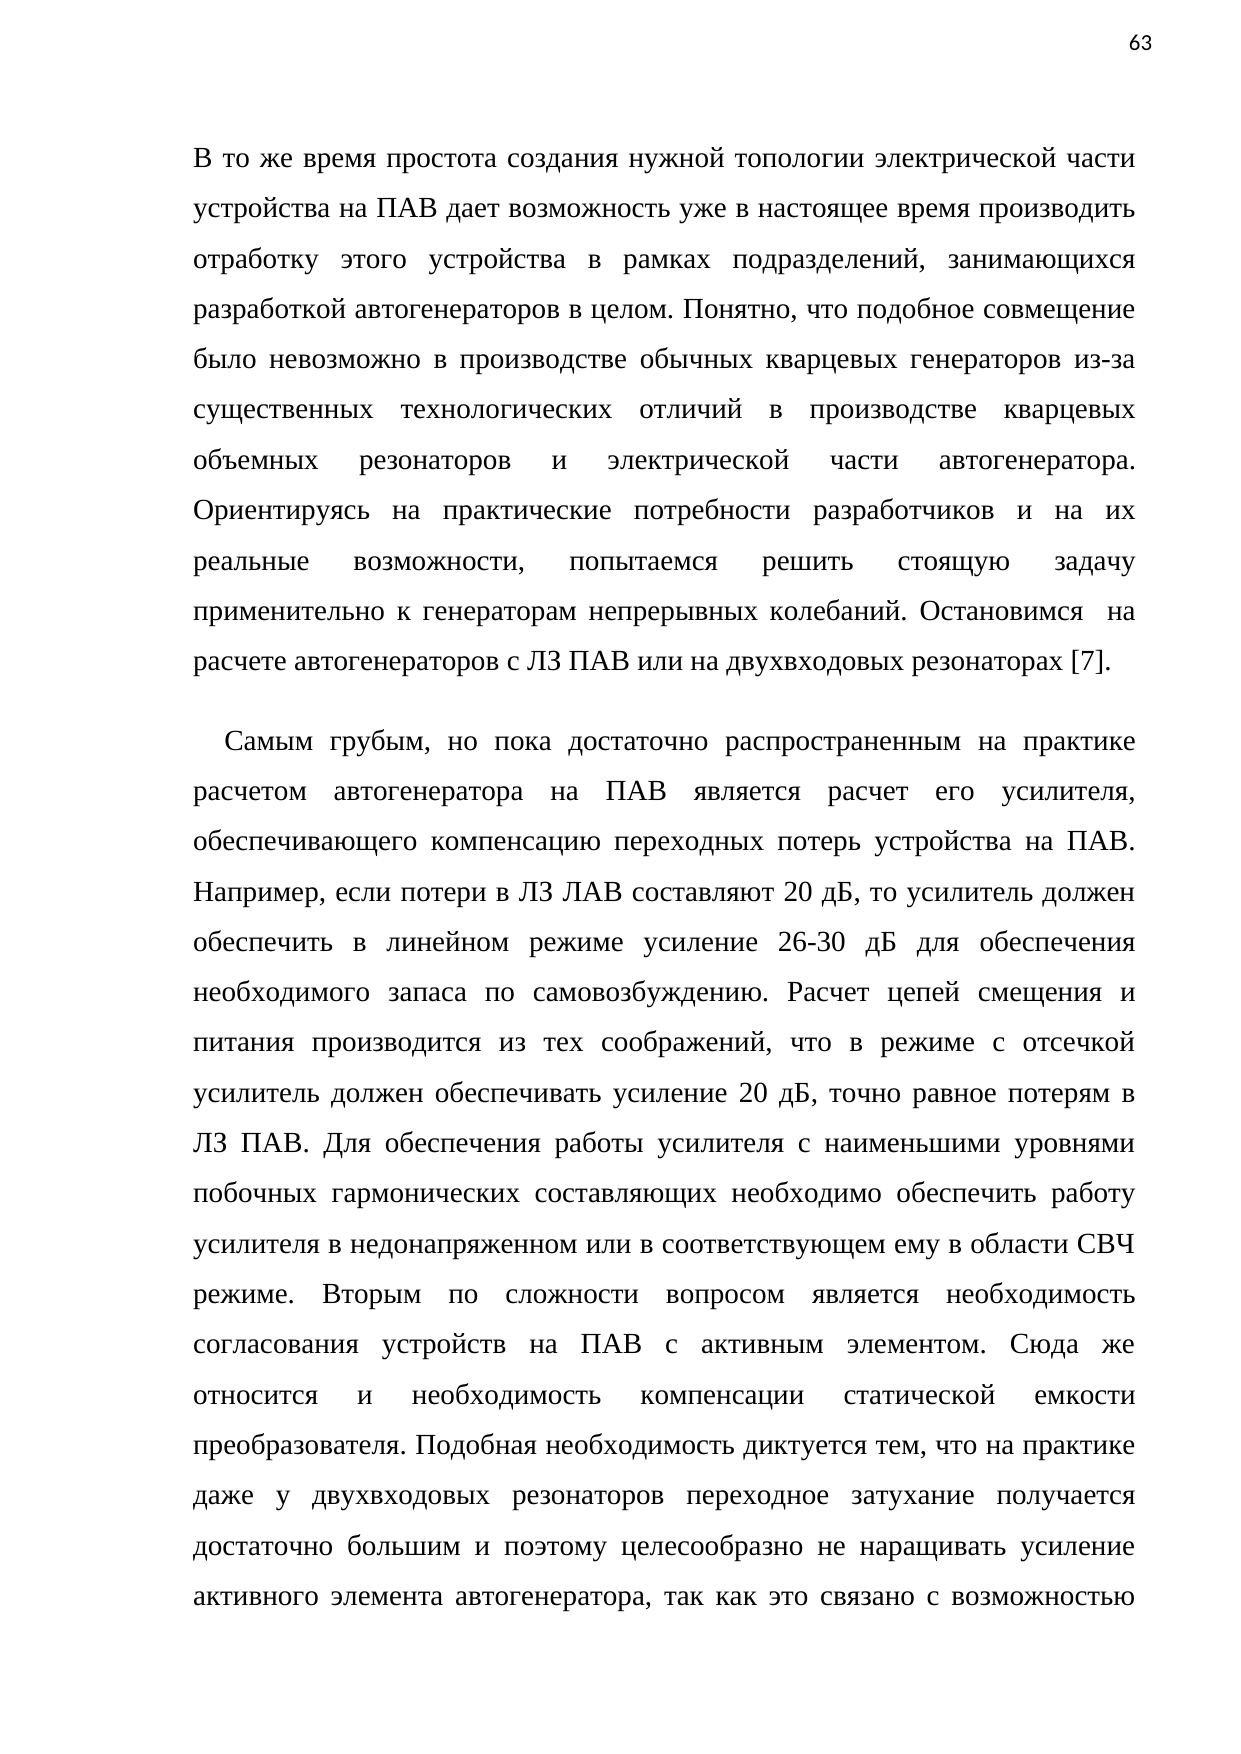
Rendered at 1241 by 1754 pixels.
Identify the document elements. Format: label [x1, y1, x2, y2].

text [193, 140, 1136, 677]
text [193, 723, 1136, 1612]
